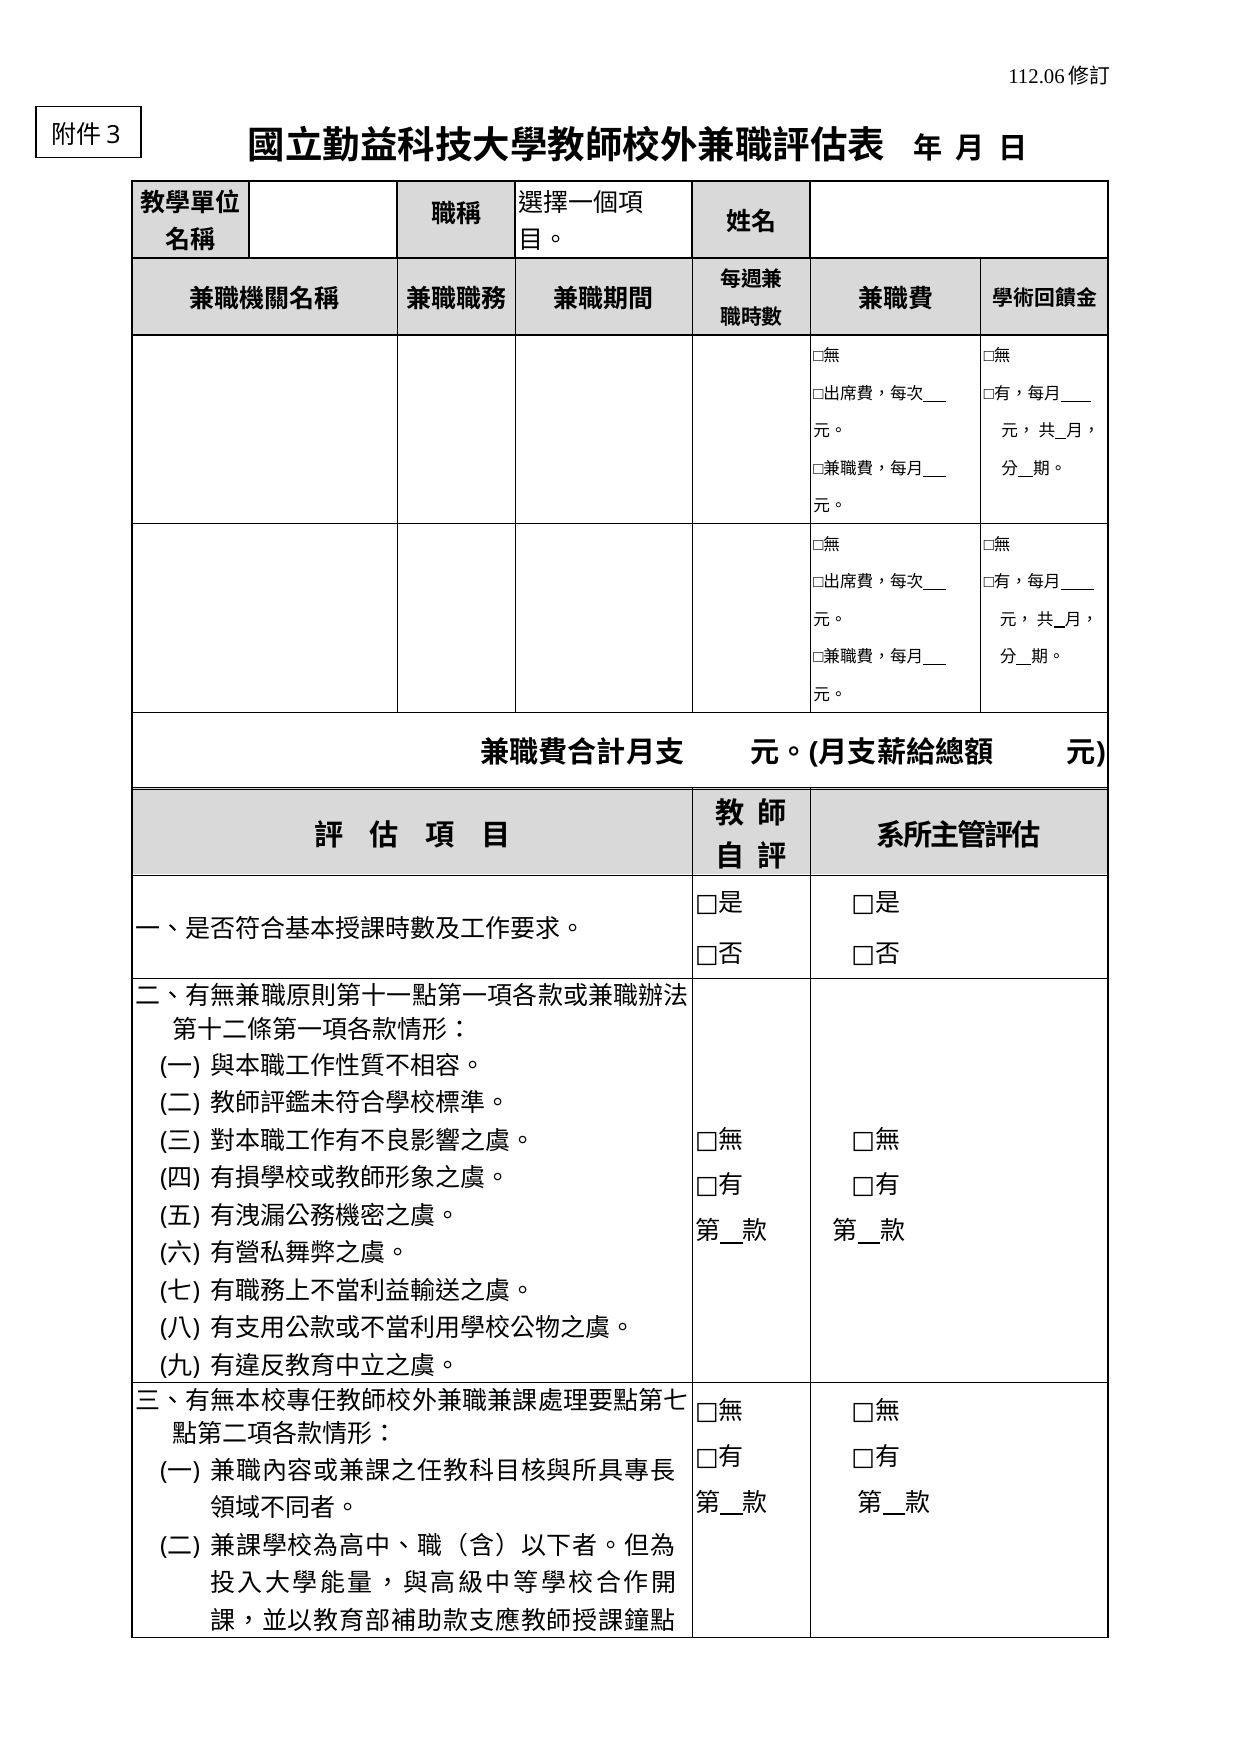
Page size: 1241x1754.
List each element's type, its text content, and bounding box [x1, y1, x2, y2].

text 國立勤益科技大學教師校外兼職評估表 年 月 日 [130, 104, 1110, 179]
table_cell 兼職費合計月支 元。(月支薪給總額 元) [133, 713, 1107, 787]
table_cell 一、是否符合基本授課時數及工作要求。 [133, 876, 692, 978]
table_cell □無 □有 第 款 [693, 979, 810, 1382]
table_cell [398, 336, 515, 523]
table_cell 兼職職務 [398, 259, 515, 334]
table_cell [133, 1383, 692, 1637]
table_cell □無 □有，每月 元， 共 月， 分 期。 [981, 524, 1107, 711]
table_cell 兼職機關名稱 [133, 259, 397, 334]
table_header 教學單位 名稱 [133, 182, 248, 257]
table_cell [133, 524, 397, 711]
table_header 職稱 [398, 182, 514, 257]
table_header [811, 182, 1107, 257]
table_cell 評 估 項 目 [133, 790, 692, 874]
table_cell □無 □出席費，每次 元。 □兼職費，每月 元。 [811, 336, 980, 523]
table_header [250, 182, 396, 257]
table_cell 兼職費 [811, 259, 980, 334]
table_cell □無 □有 第 款 [811, 979, 1107, 1382]
table_cell [133, 336, 397, 523]
table_cell [516, 524, 692, 711]
table_cell 每週兼 職時數 [693, 259, 810, 334]
table_cell [398, 524, 515, 711]
table_cell □是 □否 [811, 876, 1107, 978]
table_cell □是 □否 [693, 876, 810, 978]
table_cell □無 □有 第 款 [811, 1383, 1107, 1637]
table_cell □無 □有 第 款 [693, 1383, 810, 1637]
table_cell 二、有無兼職原則第十一點第一項各款或兼職辦法第十二條第一項各款情形： 與本職工作性質不相容。 教師評鑑未符合學校標準。 對本職工作有不良影響之虞。 有損學校或教師形象之虞。 有洩漏公務機密之虞。 有營私舞弊之虞。 有職務上不當利益輸送之虞。 有支用公款或不當利用學校公物之虞。 有違反教育中立之虞。 [133, 979, 692, 1382]
table_cell □無 □出席費，每次 元。 □兼職費，每月 元。 [811, 524, 980, 711]
table_cell 系所主管評估 [811, 790, 1107, 874]
table_cell [693, 524, 810, 711]
table_cell 學術回饋金 [981, 259, 1107, 334]
table_header [516, 182, 691, 257]
table_header 姓名 [693, 182, 809, 257]
table_cell [516, 336, 692, 523]
table_cell [693, 336, 810, 523]
table_cell 兼職期間 [516, 259, 692, 334]
table_cell □無 □有，每月 元， 共 月， 分 期。 [981, 336, 1107, 523]
table_cell 教 師 自 評 [693, 790, 810, 874]
